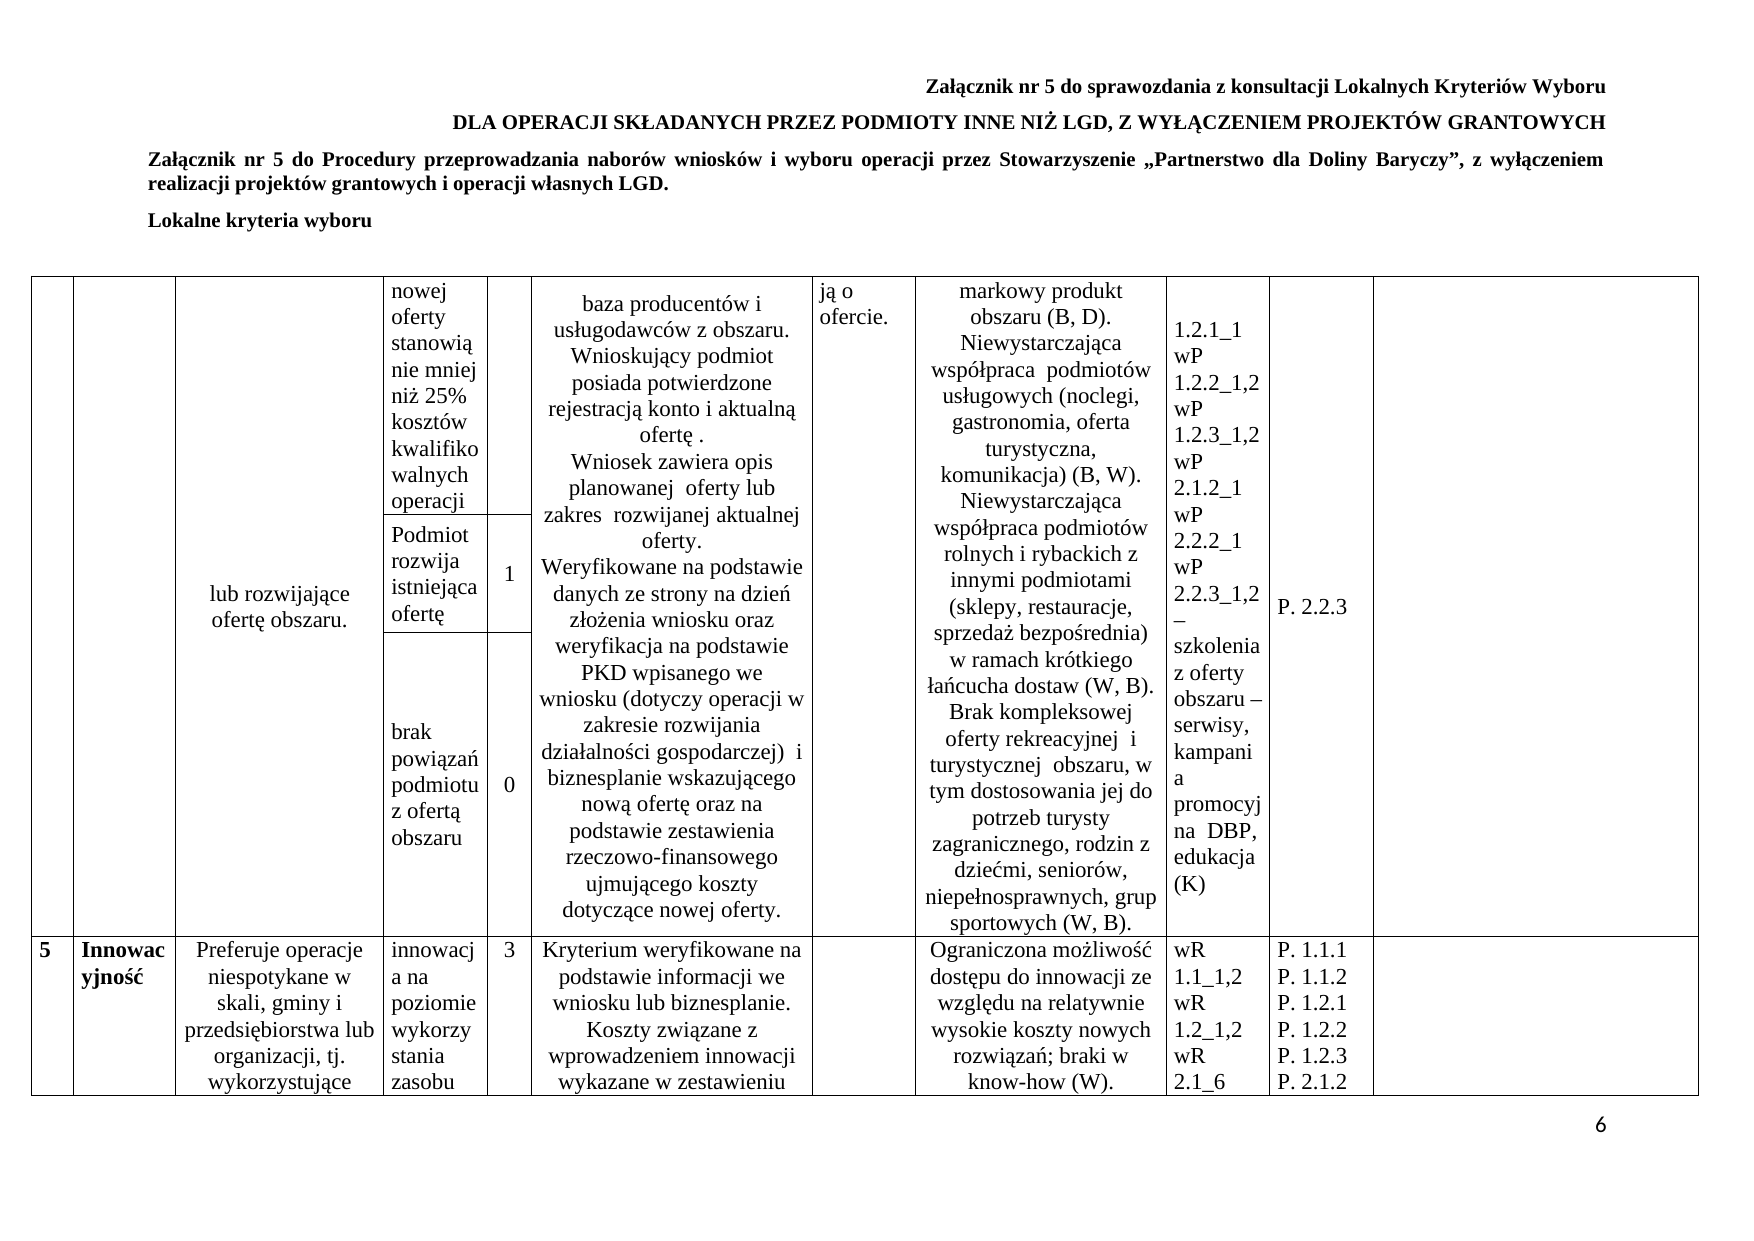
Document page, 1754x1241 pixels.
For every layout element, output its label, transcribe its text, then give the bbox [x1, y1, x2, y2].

table_cell [1374, 277, 1698, 936]
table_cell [384, 277, 487, 514]
table_cell Podmiot rozwija istniejąca ofertę [384, 515, 487, 632]
table_cell 2 [488, 277, 531, 514]
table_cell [1167, 937, 1269, 1095]
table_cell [176, 277, 383, 936]
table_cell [532, 937, 812, 1095]
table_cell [532, 277, 812, 936]
table_cell 5 [32, 937, 73, 1095]
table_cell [1270, 277, 1373, 936]
table_cell 4 [32, 277, 73, 936]
table_cell [1374, 937, 1698, 1095]
table_cell 3 [488, 937, 531, 1095]
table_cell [916, 277, 1166, 936]
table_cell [813, 277, 915, 936]
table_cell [384, 937, 487, 1095]
table_cell 1 [488, 515, 531, 632]
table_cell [74, 277, 175, 936]
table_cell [1167, 277, 1269, 936]
table_cell [813, 937, 915, 1095]
table_cell Innowacyjność [74, 937, 175, 1095]
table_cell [916, 937, 1166, 1095]
table_cell 0 [488, 633, 531, 936]
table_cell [1270, 937, 1373, 1095]
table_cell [176, 937, 383, 1095]
table_cell brak powiązań podmiotu z ofertą obszaru [384, 633, 487, 936]
